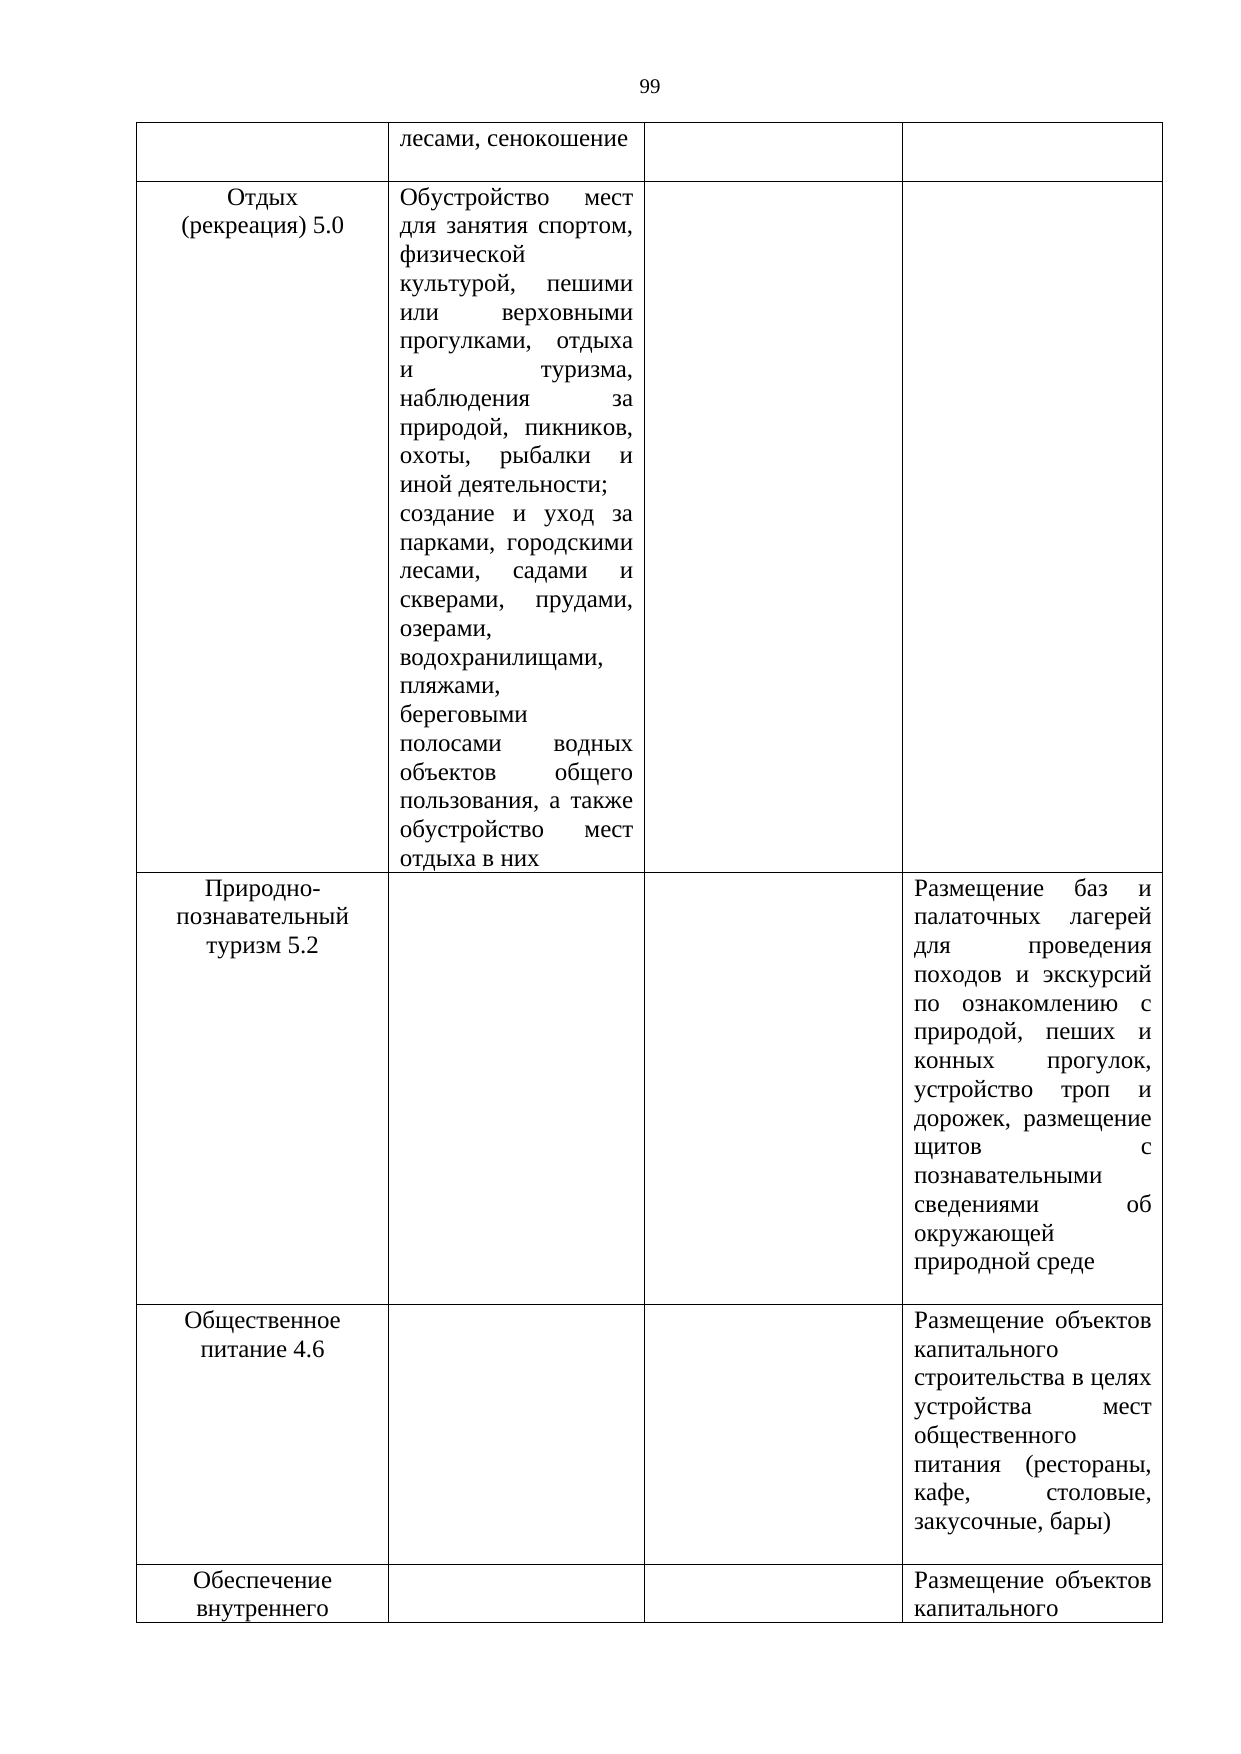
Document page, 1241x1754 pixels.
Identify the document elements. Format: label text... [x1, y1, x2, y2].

table_cell Общественное питание 4.6 [137, 1305, 388, 1564]
table_cell [645, 873, 902, 1304]
table_cell [903, 182, 1162, 872]
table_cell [389, 123, 644, 181]
table_cell [903, 123, 1162, 181]
table_cell [389, 873, 644, 1304]
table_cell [903, 1565, 1162, 1622]
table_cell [137, 123, 388, 181]
table_cell [645, 1565, 902, 1622]
table_cell Размещение баз и палаточных лагерей для проведения походов и экскурсий по ознакомлению с природой, пеших и конных прогулок, устройство троп и дорожек, размещение щитов с познавательными сведениями об окружающей природной среде [903, 873, 1162, 1304]
table_cell [645, 123, 902, 181]
table_cell [645, 1305, 902, 1564]
table_cell [389, 1565, 644, 1622]
table_cell [645, 182, 902, 872]
table_cell Природно-познавательный туризм 5.2 [137, 873, 388, 1304]
table_cell Размещение объектов капитального строительства в целях устройства мест общественного питания (рестораны, кафе, столовые, закусочные, бары) [903, 1305, 1162, 1564]
table_cell [389, 1305, 644, 1564]
table_cell Отдых (рекреация) 5.0 [137, 182, 388, 872]
table_cell Обустройство мест для занятия спортом, физической культурой, пешими или верховными прогулками, отдыха и туризма, наблюдения за природой, пикников, охоты, рыбалки и иной деятельности; создание и уход за парками, городскими лесами, садами и скверами, прудами, озерами, водохранилищами, пляжами, береговыми полосами водных объектов общего пользования, а также обустройство мест отдыха в них [389, 182, 644, 872]
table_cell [137, 1565, 388, 1622]
